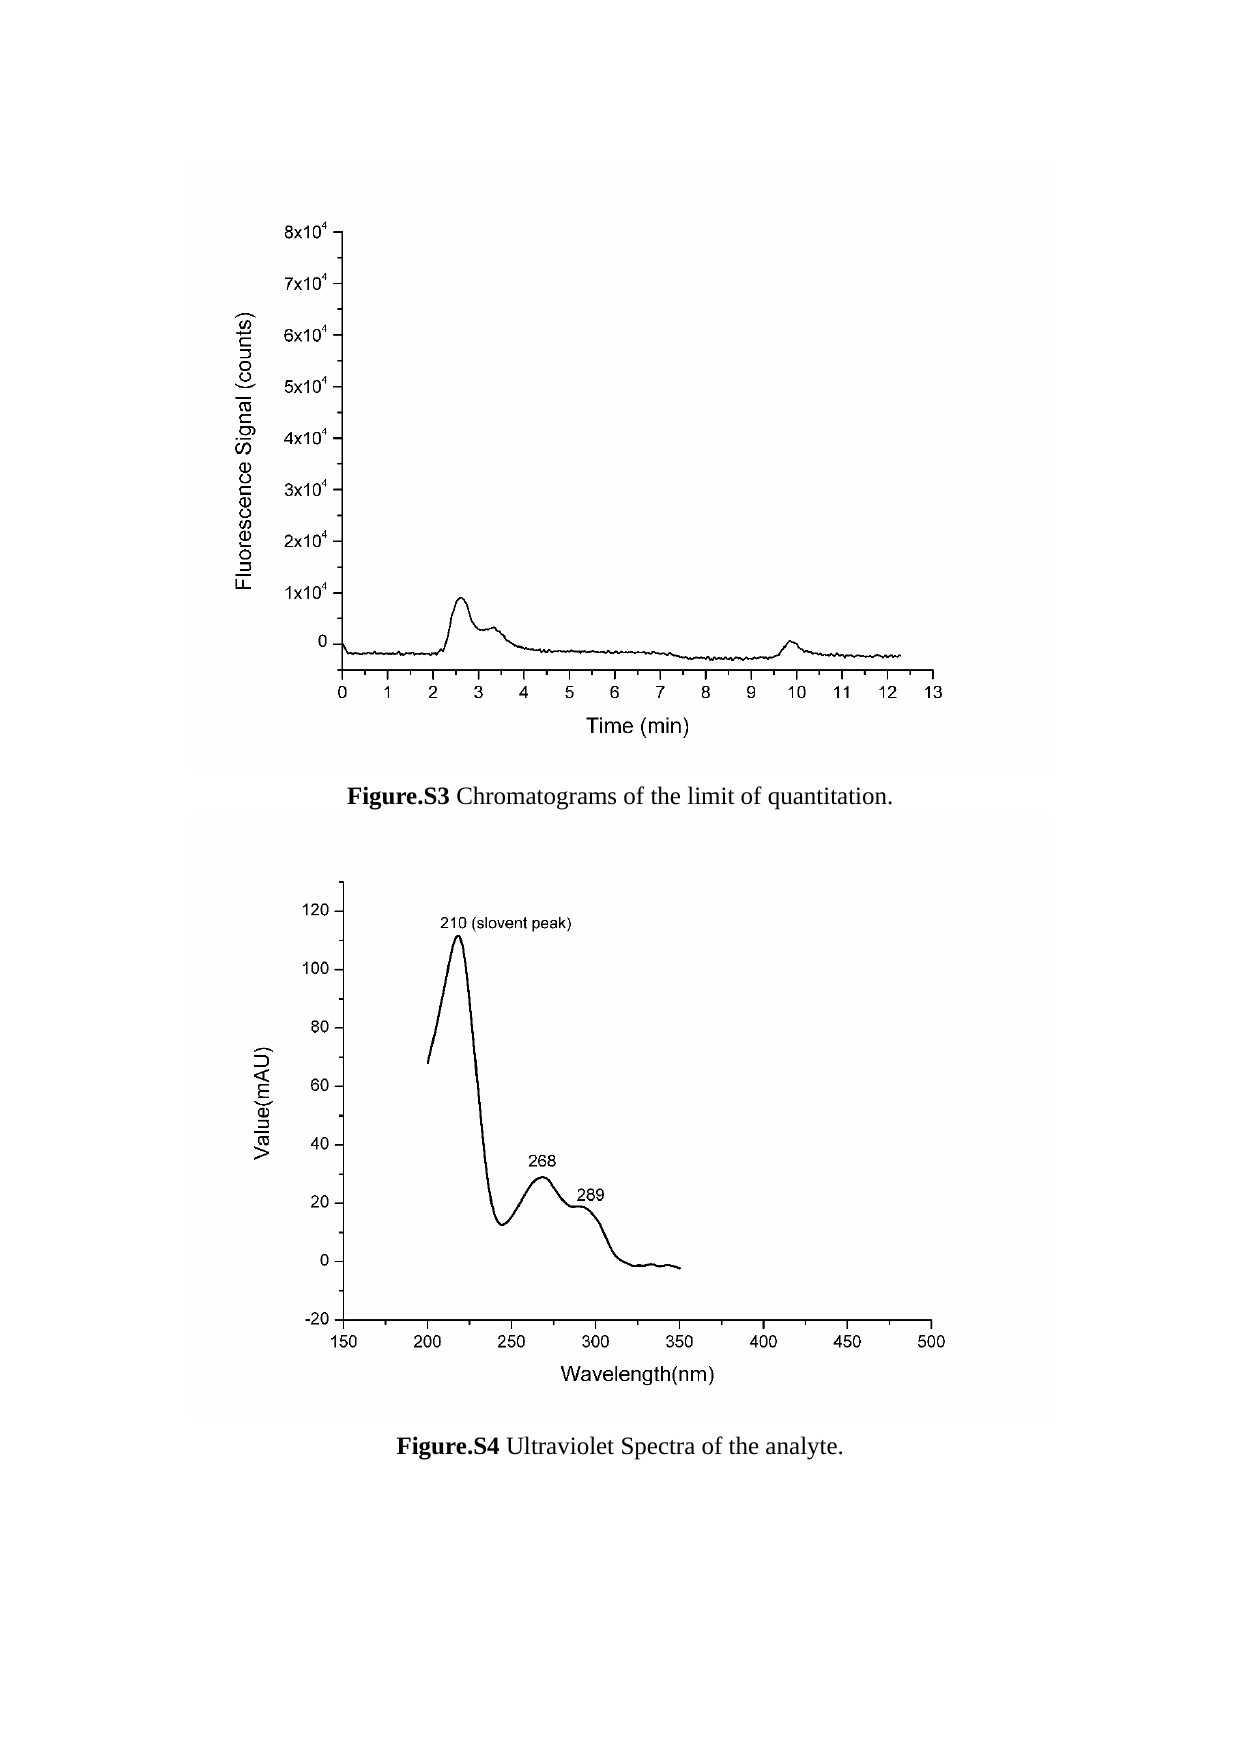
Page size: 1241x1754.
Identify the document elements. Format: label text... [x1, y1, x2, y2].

picture [187, 162, 1053, 771]
picture [189, 812, 1051, 1421]
text Figure.S4 Ultraviolet Spectra of the analyte. [187, 1429, 1053, 1462]
text Figure.S3 Chromatograms of the limit of quantitation. [187, 779, 1053, 812]
